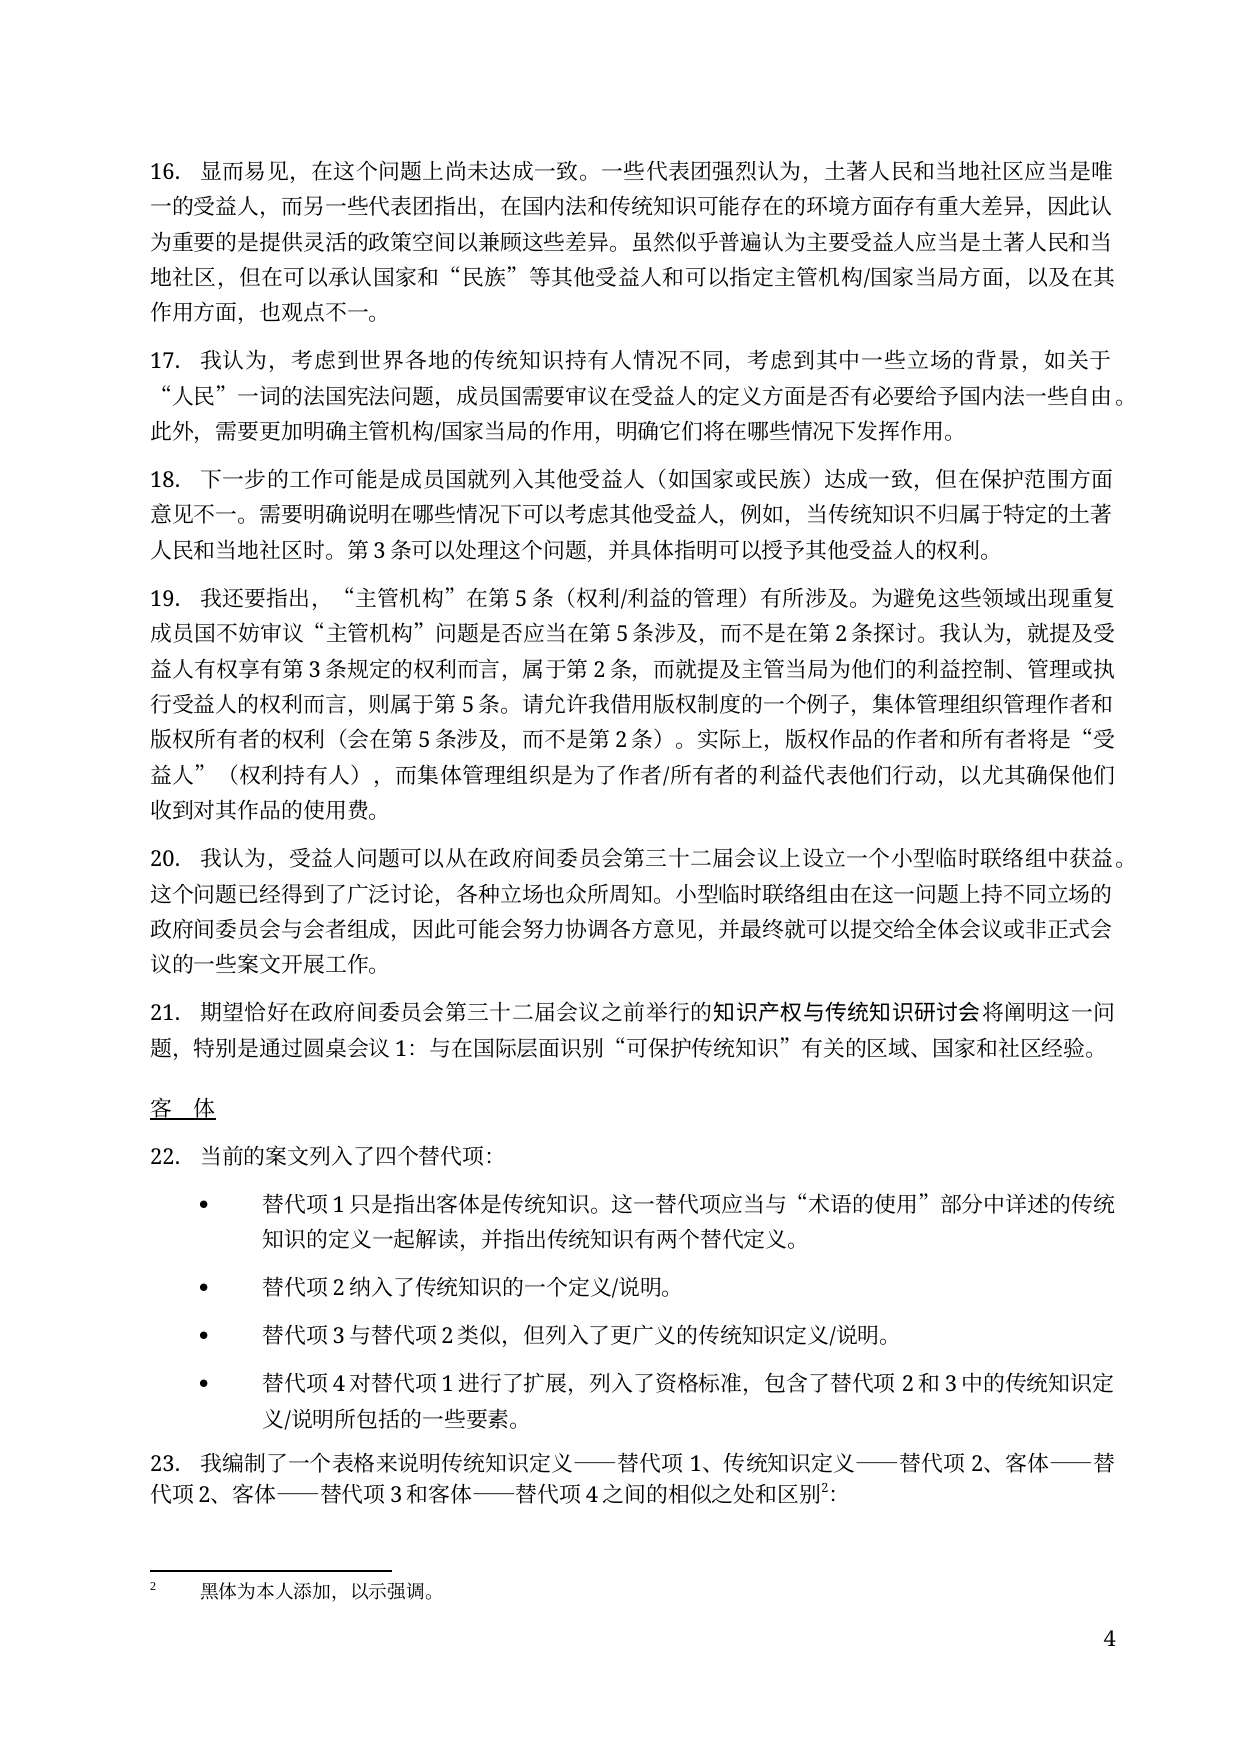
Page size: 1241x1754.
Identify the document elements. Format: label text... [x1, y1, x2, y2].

text . 当前的案文列入了四个替代项： [150, 1135, 1115, 1171]
list 替代项4对替代项1进行了扩展，列入了资格标准，包含了替代项2和3中的传统知识定义/说明所包括的一些要素。 [200, 1362, 1115, 1433]
list 替代项3与替代项2类似，但列入了更广义的传统知识定义/说明。 [200, 1314, 1115, 1350]
text . 我编制了一个表格来说明传统知识定义——替代项1、传统知识定义——替代项2、客体——替代项2、客体——替代项3和客体——替代项4之间的相似之处和区别： [150, 1446, 1115, 1509]
list 替代项1只是指出客体是传统知识。这一替代项应当与“术语的使用”部分中详述的传统知识的定义一起解读，并指出传统知识有两个替代定义。 [200, 1183, 1115, 1254]
text . 我认为，考虑到世界各地的传统知识持有人情况不同，考虑到其中一些立场的背景，如关于“人民”一词的法国宪法问题，成员国需要审议在受益人的定义方面是否有必要给予国内法一些自由。此外，需要更加明确主管机构/国家当局的作用，明确它们将在哪些情况下发挥作用。 [150, 339, 1115, 446]
text . 显而易见，在这个问题上尚未达成一致。一些代表团强烈认为，土著人民和当地社区应当是唯一的受益人，而另一些代表团指出，在国内法和传统知识可能存在的环境方面存有重大差异，因此认为重要的是提供灵活的政策空间以兼顾这些差异。虽然似乎普遍认为主要受益人应当是土著人民和当地社区，但在可以承认国家和“民族”等其他受益人和可以指定主管机构/国家当局方面，以及在其作用方面，也观点不一。 [150, 150, 1115, 327]
text . 下一步的工作可能是成员国就列入其他受益人（如国家或民族）达成一致，但在保护范围方面意见不一。需要明确说明在哪些情况下可以考虑其他受益人，例如，当传统知识不归属于特定的土著人民和当地社区时。第3条可以处理这个问题，并具体指明可以授予其他受益人的权利。 [150, 458, 1115, 564]
text 客 体 [150, 1087, 1115, 1123]
text . 我还要指出，“主管机构”在第5条（权利/利益的管理）有所涉及。为避免这些领域出现重复，成员国不妨审议“主管机构”问题是否应当在第5条涉及，而不是在第2条探讨。我认为，就提及受益人有权享有第3条规定的权利而言，属于第2条，而就提及主管当局为他们的利益控制、管理或执行受益人的权利而言，则属于第5条。请允许我借用版权制度的一个例子，集体管理组织管理作者和版权所有者的权利（会在第5条涉及，而不是第2条）。实际上，版权作品的作者和所有者将是“受益人”（权利持有人），而集体管理组织是为了作者/所有者的利益代表他们行动，以尤其确保他们收到对其作品的使用费。 [150, 577, 1115, 825]
list 替代项2纳入了传统知识的一个定义/说明。 [200, 1267, 1115, 1302]
text . 我认为，受益人问题可以从在政府间委员会第三十二届会议上设立一个小型临时联络组中获益。这个问题已经得到了广泛讨论，各种立场也众所周知。小型临时联络组由在这一问题上持不同立场的政府间委员会与会者组成，因此可能会努力协调各方意见，并最终就可以提交给全体会议或非正式会议的一些案文开展工作。 [150, 837, 1115, 979]
text . 期望恰好在政府间委员会第三十二届会议之前举行的知识产权与传统知识研讨会将阐明这一问题，特别是通过圆桌会议1：与在国际层面识别“可保护传统知识”有关的区域、国家和社区经验。 [150, 992, 1115, 1062]
